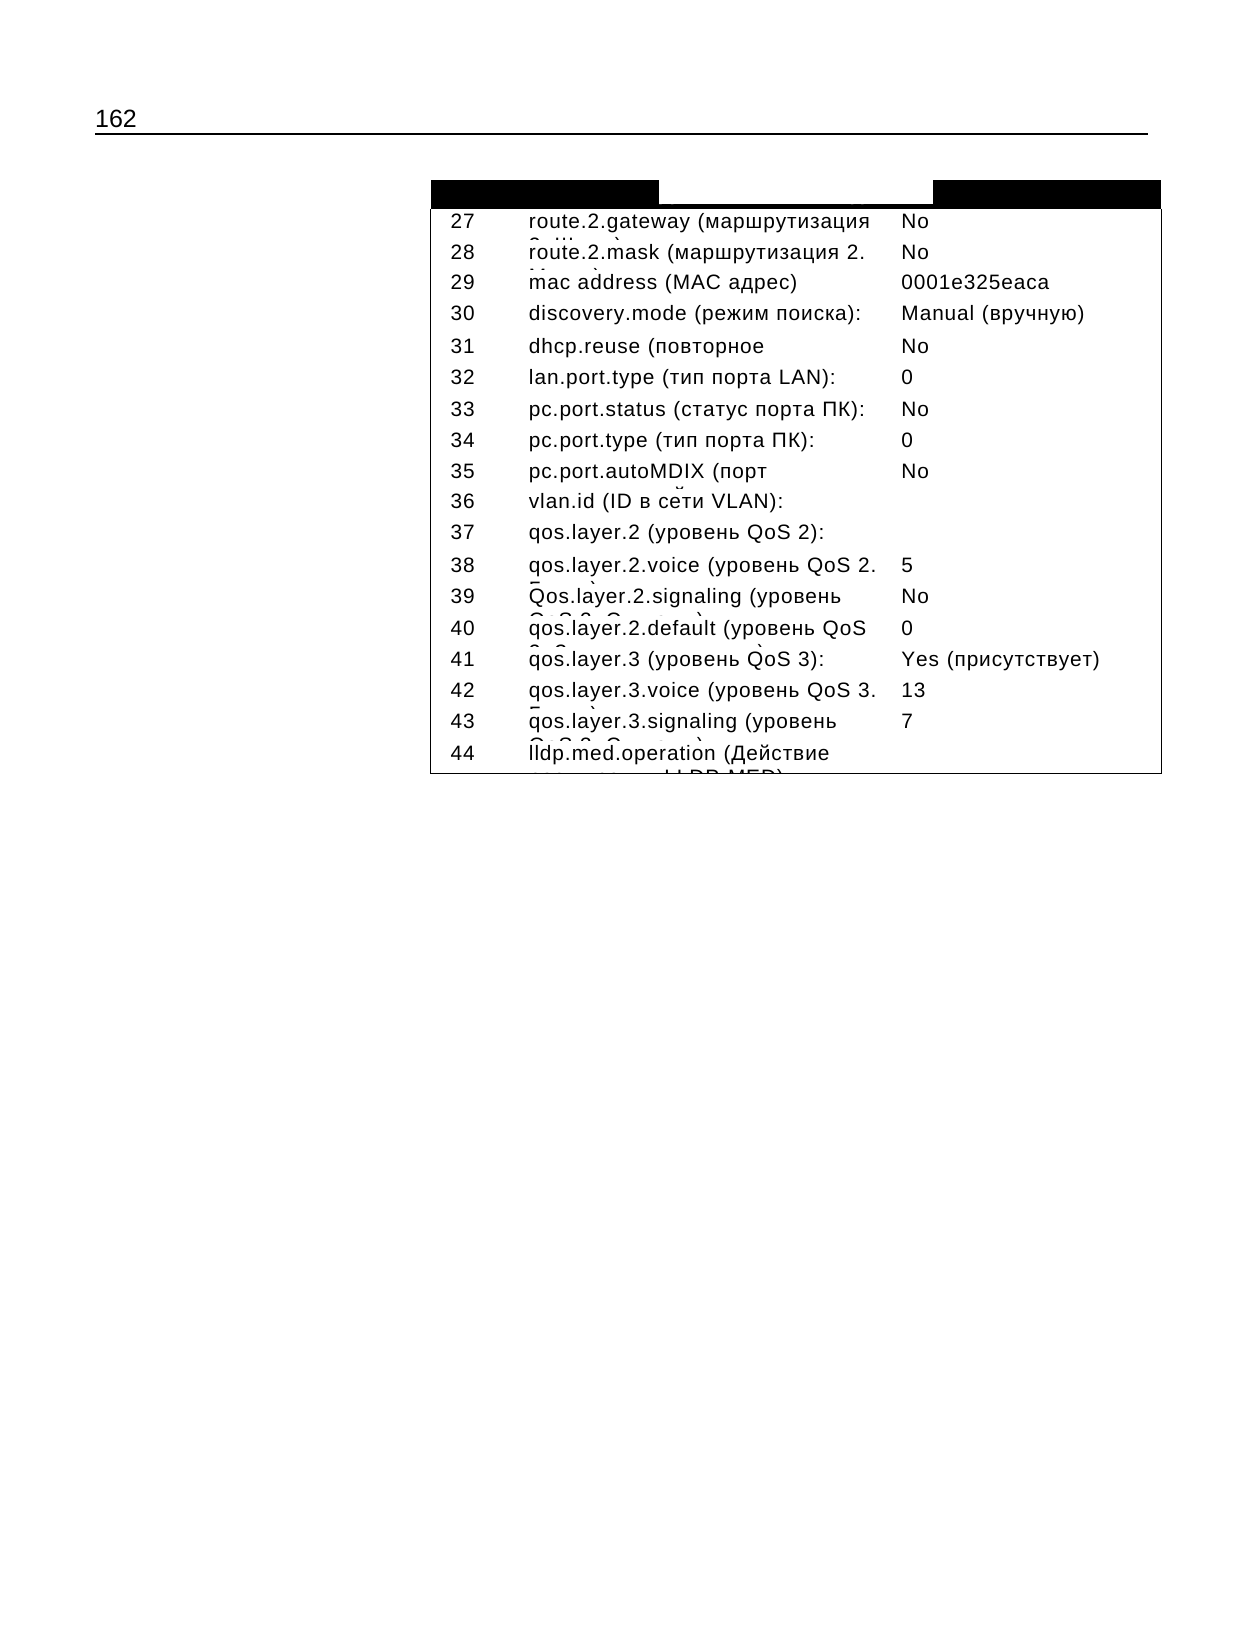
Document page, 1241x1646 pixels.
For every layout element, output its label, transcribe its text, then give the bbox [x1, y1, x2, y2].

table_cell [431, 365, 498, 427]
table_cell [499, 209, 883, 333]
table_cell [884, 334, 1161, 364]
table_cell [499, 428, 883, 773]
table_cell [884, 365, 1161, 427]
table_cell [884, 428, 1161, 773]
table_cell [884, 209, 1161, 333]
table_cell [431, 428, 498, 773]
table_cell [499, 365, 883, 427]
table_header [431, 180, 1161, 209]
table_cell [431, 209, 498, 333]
subtitle 162 [95, 104, 1161, 132]
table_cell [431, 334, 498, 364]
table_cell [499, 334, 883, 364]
